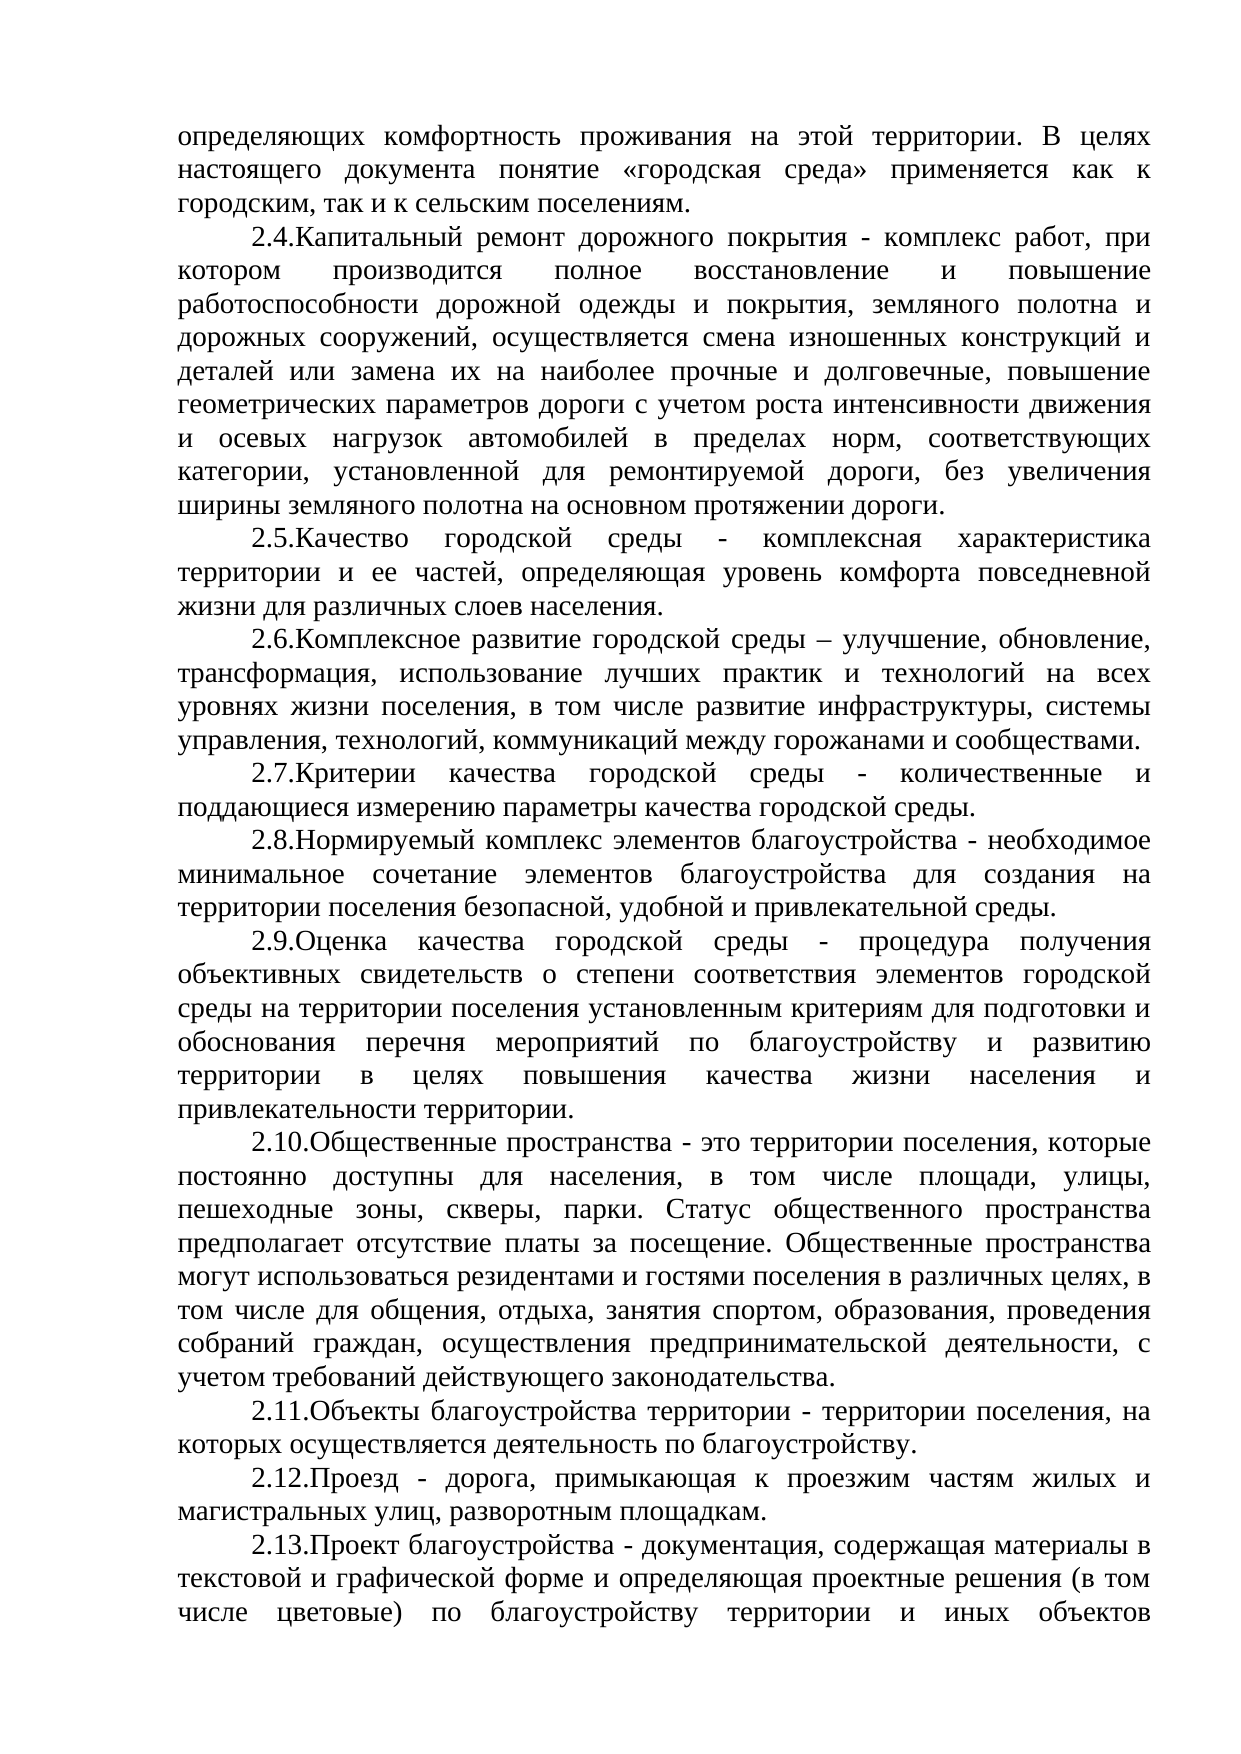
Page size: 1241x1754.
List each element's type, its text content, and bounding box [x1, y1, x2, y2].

text 2.9.Оценка качества городской среды - процедура получения объективных свидетельств о степени соответствия элементов городской среды на территории поселения установленным критериям для подготовки и обоснования перечня мероприятий по благоустройству и развитию территории в целях повышения качества жизни населения и привлекательности территории. [177, 923, 1152, 1124]
text 2.10.Общественные пространства - это территории поселения, которые постоянно доступны для населения, в том числе площади, улицы, пешеходные зоны, скверы, парки. Статус общественного пространства предполагает отсутствие платы за посещение. Общественные пространства могут использоваться резидентами и гостями поселения в различных целях, в том числе для общения, отдыха, занятия спортом, образования, проведения собраний граждан, осуществления предпринимательской деятельности, с учетом требований действующего законодательства. [177, 1124, 1152, 1393]
text 2.5.Качество городской среды - комплексная характеристика территории и ее частей, определяющая уровень комфорта повседневной жизни для различных слоев населения. [177, 521, 1152, 621]
text 2.4.Капитальный ремонт дорожного покрытия - комплекс работ, при котором производится полное восстановление и повышение работоспособности дорожной одежды и покрытия, земляного полотна и дорожных сооружений, осуществляется смена изношенных конструкций и деталей или замена их на наиболее прочные и долговечные, повышение геометрических параметров дороги с учетом роста интенсивности движения и осевых нагрузок автомобилей в пределах норм, соответствующих категории, установленной для ремонтируемой дороги, без увеличения ширины земляного полотна на основном протяжении дороги. [177, 219, 1152, 521]
text 2.7.Критерии качества городской среды - количественные и поддающиеся измерению параметры качества городской среды. [177, 755, 1152, 822]
text 2.8.Нормируемый комплекс элементов благоустройства - необходимое минимальное сочетание элементов благоустройства для создания на территории поселения безопасной, удобной и привлекательной среды. [177, 822, 1152, 923]
text 2.11.Объекты благоустройства территории - территории поселения, на которых осуществляется деятельность по благоустройству. [177, 1393, 1152, 1460]
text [177, 118, 1152, 219]
text 2.6.Комплексное развитие городской среды – улучшение, обновление, трансформация, использование лучших практик и технологий на всех уровнях жизни поселения, в том числе развитие инфраструктуры, системы управления, технологий, коммуникаций между горожанами и сообществами. [177, 621, 1152, 755]
text 2.12.Проезд - дорога, примыкающая к проезжим частям жилых и магистральных улиц, разворотным площадкам. [177, 1460, 1152, 1527]
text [177, 1527, 1152, 1627]
